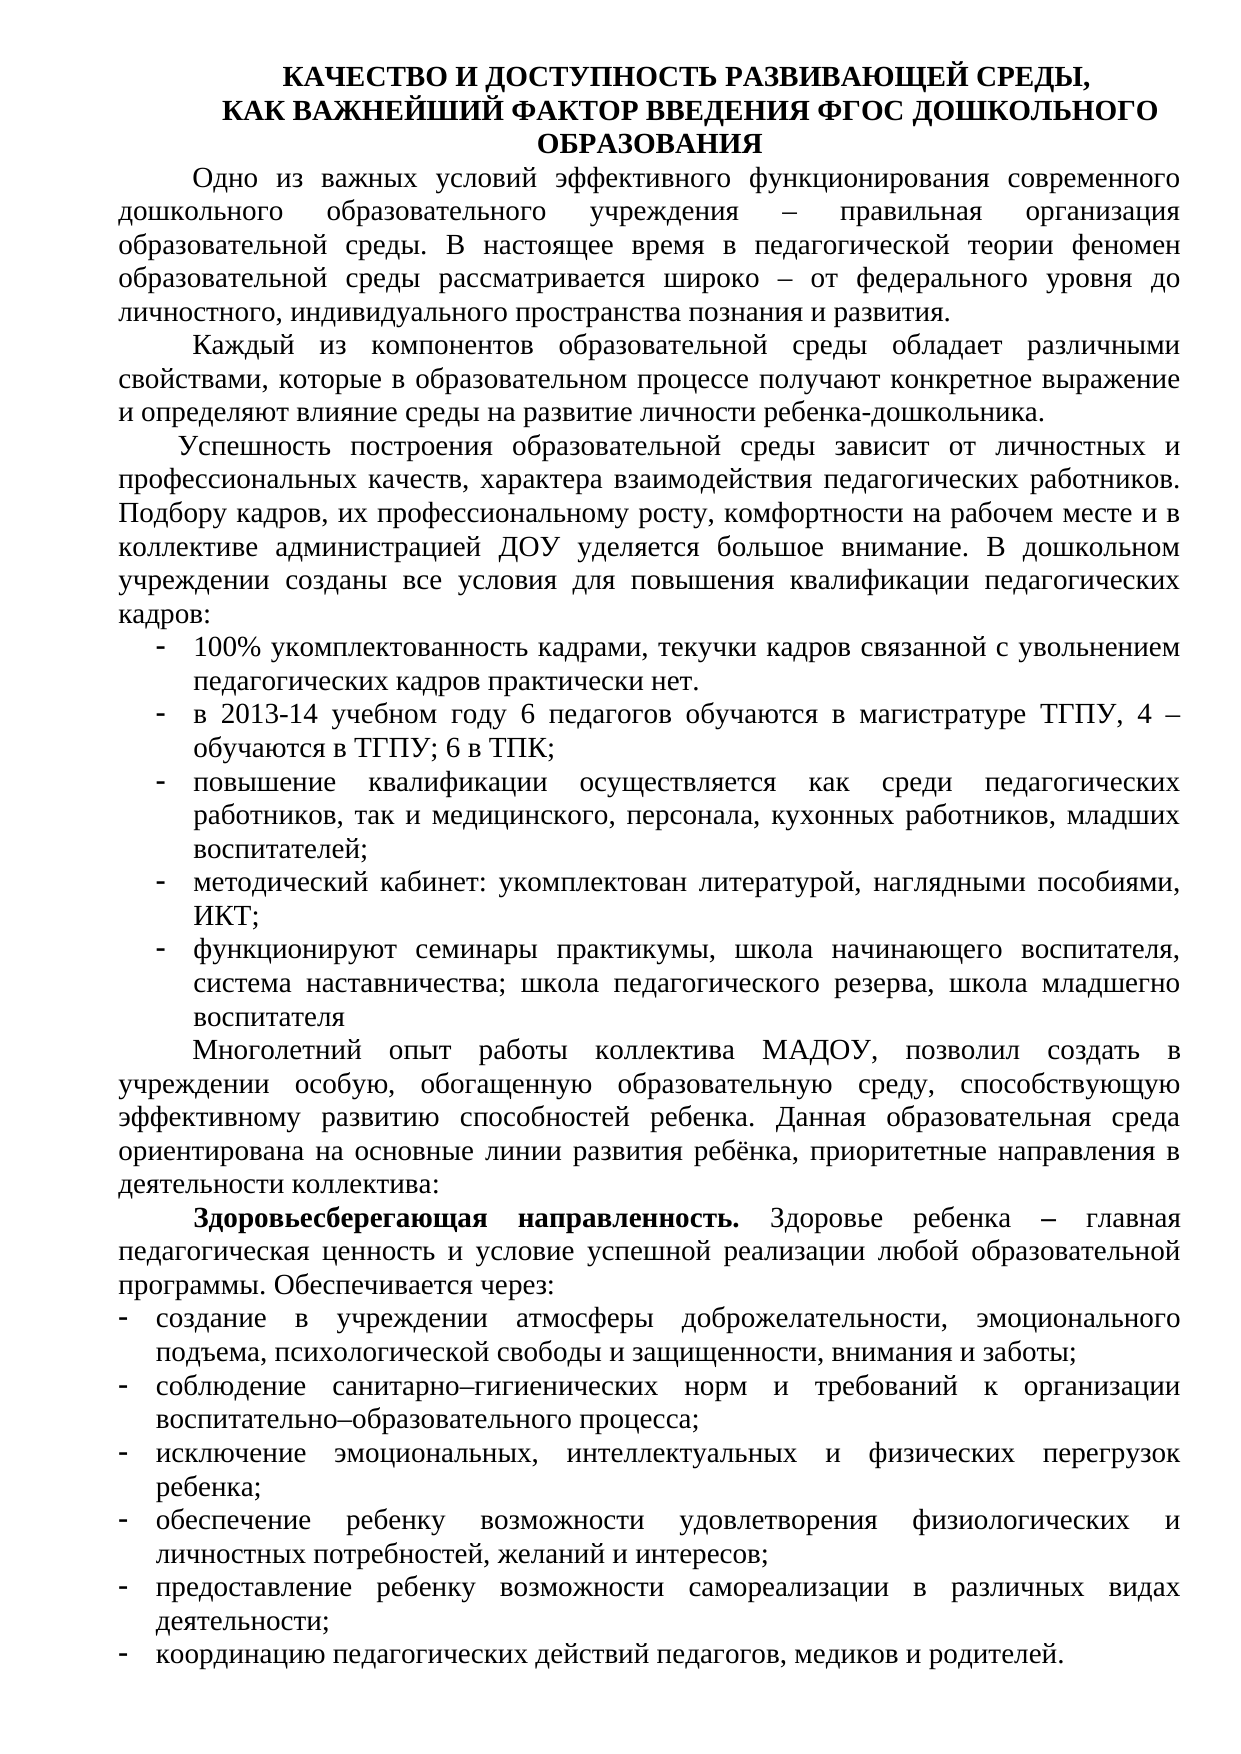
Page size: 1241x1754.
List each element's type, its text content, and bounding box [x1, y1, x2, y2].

text Каждый из компонентов образовательной среды обладает различными свойствами, которые в образовательном процессе получают конкретное выражение и определяют влияние среды на развитие личности ребенка-дошкольника. [118, 327, 1181, 428]
list координацию педагогических действий педагогов, медиков и родителей. [118, 1637, 1181, 1670]
text КАЧЕСТВО И ДОСТУПНОСТЬ РАЗВИВАЮЩЕЙ СРЕДЫ, [118, 59, 1181, 93]
text Многолетний опыт работы коллектива МАДОУ, позволил создать в учреждении особую, обогащенную образовательную среду, способствующую эффективному развитию способностей ребенка. Данная образовательная среда ориентирована на основные линии развития ребёнка, приоритетные направления в деятельности коллектива: [118, 1032, 1181, 1200]
list создание в учреждении атмосферы доброжелательности, эмоционального подъема, психологической свободы и защищенности, внимания и заботы; [118, 1301, 1181, 1368]
list обеспечение ребенку возможности удовлетворения физиологических и личностных потребностей, желаний и интересов; [118, 1502, 1181, 1569]
list в 2013-14 учебном году 6 педагогов обучаются в магистратуре ТГПУ, 4 – обучаются в ТГПУ; 6 в ТПК; [156, 696, 1181, 764]
list соблюдение санитарно–гигиенических норм и требований к организации воспитательно–образовательного процесса; [118, 1368, 1181, 1435]
list повышение квалификации осуществляется как среди педагогических работников, так и медицинского, персонала, кухонных работников, младших воспитателей; [156, 764, 1181, 864]
text Здоровьесберегающая направленность. Здоровье ребенка – главная педагогическая ценность и условие успешной реализации любой образовательной программы. Обеспечивается через: [118, 1200, 1181, 1301]
list предоставление ребенку возможности самореализации в различных видах деятельности; [118, 1569, 1181, 1637]
list методический кабинет: укомплектован литературой, наглядными пособиями, ИКТ; [156, 864, 1181, 932]
text Успешность построения образовательной среды зависит от личностных и профессиональных качеств, характера взаимодействия педагогических работников. Подбору кадров, их профессиональному росту, комфортности на рабочем месте и в коллективе администрацией ДОУ уделяется большое внимание. В дошкольном учреждении созданы все условия для повышения квалификации педагогических кадров: [118, 428, 1181, 629]
list 100% укомплектованность кадрами, текучки кадров связанной с увольнением педагогических кадров практически нет. [156, 629, 1181, 696]
list исключение эмоциональных, интеллектуальных и физических перегрузок ребенка; [118, 1435, 1181, 1502]
text Одно из важных условий эффективного функционирования современного дошкольного образовательного учреждения – правильная организация образовательной среды. В настоящее время в педагогической теории феномен образовательной среды рассматривается широко – от федерального уровня до личностного, индивидуального пространства познания и развития. [118, 160, 1181, 327]
text КАК ВАЖНЕЙШИЙ ФАКТОР ВВЕДЕНИЯ ФГОС дошкольного образования [118, 93, 1181, 160]
list функционируют семинары практикумы, школа начинающего воспитателя, система наставничества; школа педагогического резерва, школа младшегно воспитателя [156, 932, 1181, 1032]
